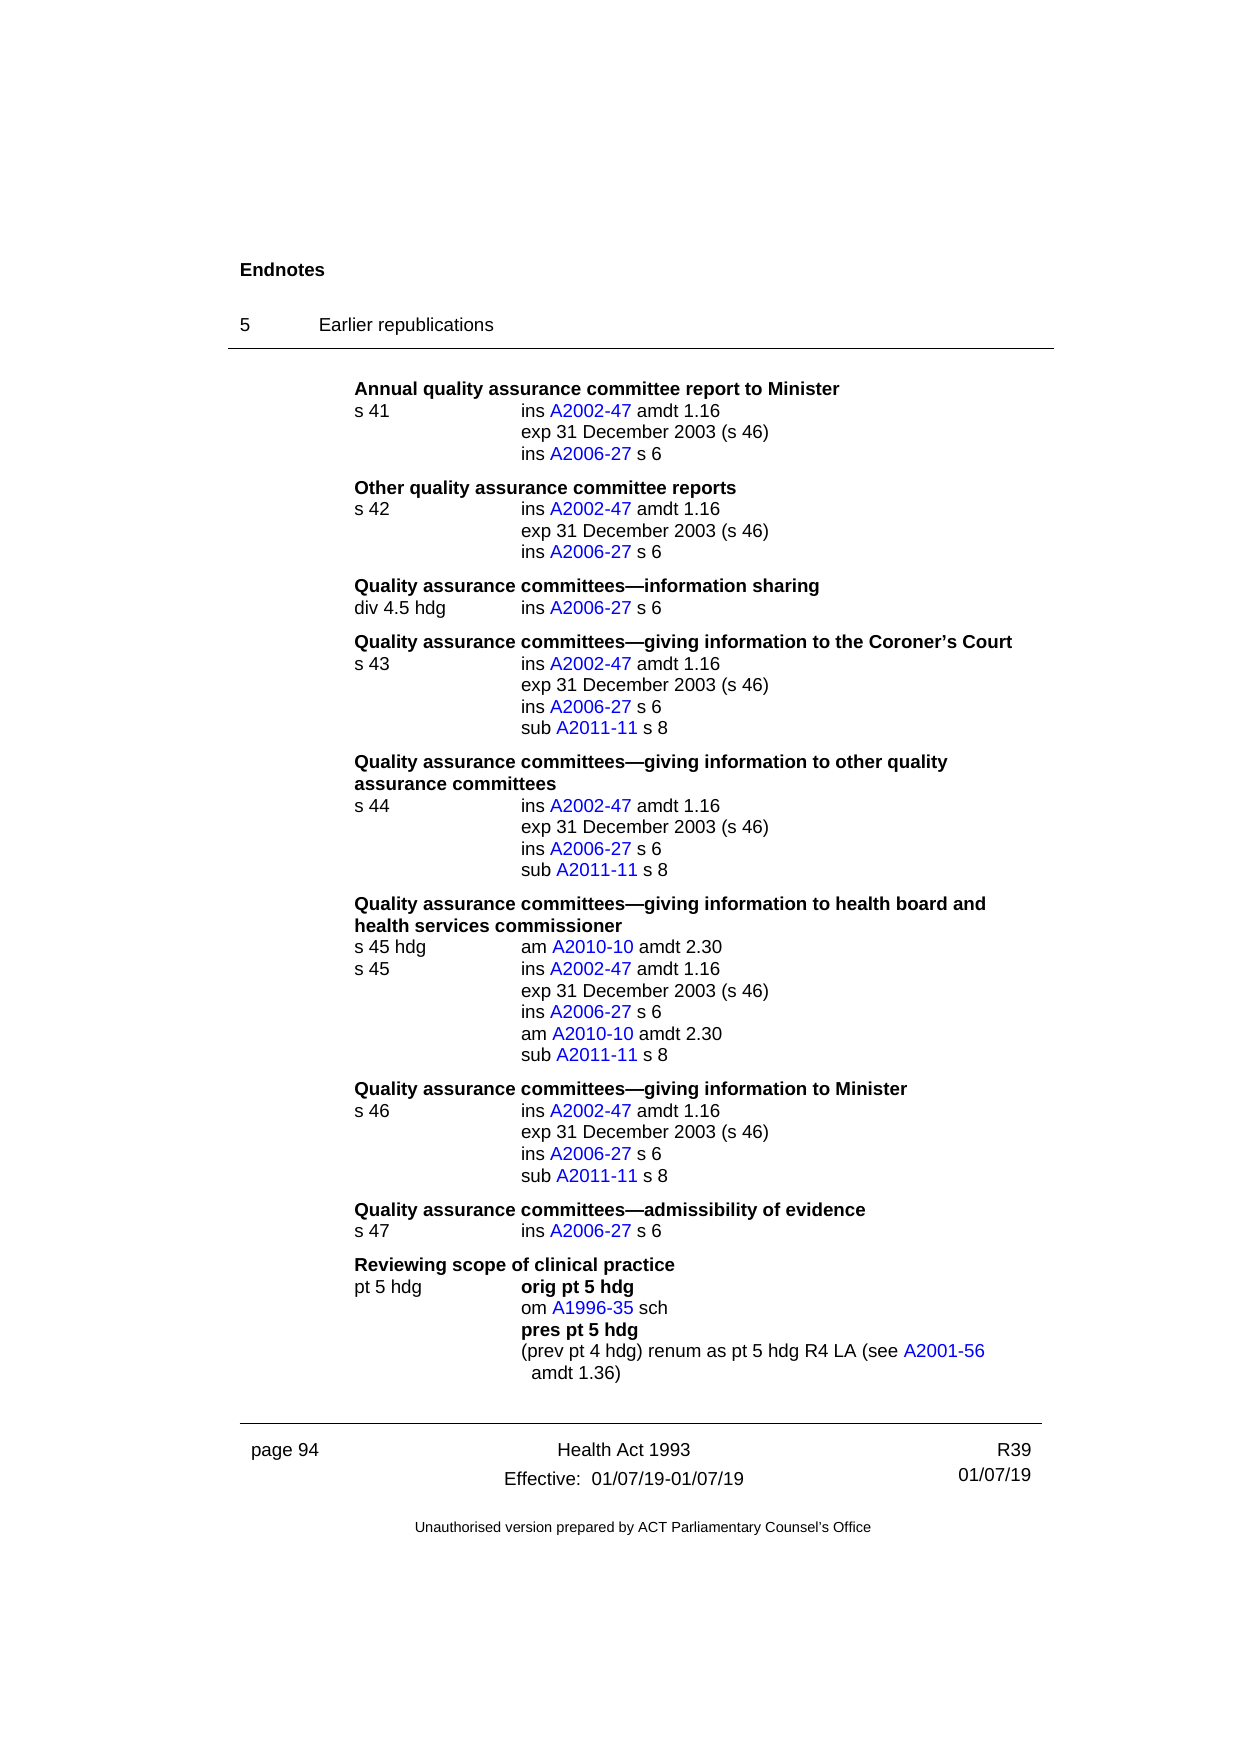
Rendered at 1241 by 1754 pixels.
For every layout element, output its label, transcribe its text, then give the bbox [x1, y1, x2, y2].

text s 41 ins A2002-47 amdt 1.16 [354, 399, 1042, 421]
text Reviewing scope of clinical practice [354, 1254, 1042, 1276]
text am A2010-10 amdt 2.30 [354, 1022, 1042, 1044]
text Other quality assurance committee reports [354, 477, 1042, 498]
text sub A2011-11 s 8 [354, 717, 1042, 739]
text exp 31 December 2003 (s 46) [354, 1121, 1042, 1143]
text s 45 hdg am A2010-10 amdt 2.30 [354, 936, 1042, 958]
text sub A2011-11 s 8 [354, 859, 1042, 881]
text exp 31 December 2003 (s 46) [354, 421, 1042, 442]
text exp 31 December 2003 (s 46) [354, 674, 1042, 696]
text s 43 ins A2002-47 amdt 1.16 [354, 652, 1042, 674]
text s 47 ins A2006-27 s 6 [354, 1220, 1042, 1242]
text ins A2006-27 s 6 [354, 1001, 1042, 1022]
text exp 31 December 2003 (s 46) [354, 979, 1042, 1001]
text om A1996-35 sch [354, 1297, 1042, 1319]
text pt 5 hdg orig pt 5 hdg [354, 1276, 1042, 1297]
text Quality assurance committees—giving information to other quality assurance committees [354, 751, 1042, 794]
text Quality assurance committees—admissibility of evidence [354, 1198, 1042, 1220]
text pres pt 5 hdg [354, 1319, 1042, 1340]
text sub A2011-11 s 8 [354, 1044, 1042, 1066]
text Quality assurance committees—giving information to health board and health services commissioner [354, 893, 1042, 936]
text exp 31 December 2003 (s 46) [354, 816, 1042, 837]
text ins A2006-27 s 6 [354, 837, 1042, 859]
text exp 31 December 2003 (s 46) [354, 520, 1042, 541]
text s 46 ins A2002-47 amdt 1.16 [354, 1100, 1042, 1121]
text ins A2006-27 s 6 [354, 696, 1042, 717]
text ins A2006-27 s 6 [354, 442, 1042, 464]
text s 44 ins A2002-47 amdt 1.16 [354, 794, 1042, 816]
text s 45 ins A2002-47 amdt 1.16 [354, 958, 1042, 979]
text div 4.5 hdg ins A2006-27 s 6 [354, 597, 1042, 618]
text ins A2006-27 s 6 [354, 1143, 1042, 1164]
text ins A2006-27 s 6 [354, 541, 1042, 563]
text Quality assurance committees—giving information to Minister [354, 1078, 1042, 1100]
text Quality assurance committees—giving information to the Coroner’s Court [354, 631, 1042, 652]
text Annual quality assurance committee report to Minister [354, 378, 1042, 399]
text s 42 ins A2002-47 amdt 1.16 [354, 498, 1042, 520]
text (prev pt 4 hdg) renum as pt 5 hdg R4 LA (see A2001-56 amdt 1.36) [354, 1340, 1042, 1383]
text sub A2011-11 s 8 [354, 1164, 1042, 1186]
text Quality assurance committees—information sharing [354, 575, 1042, 597]
